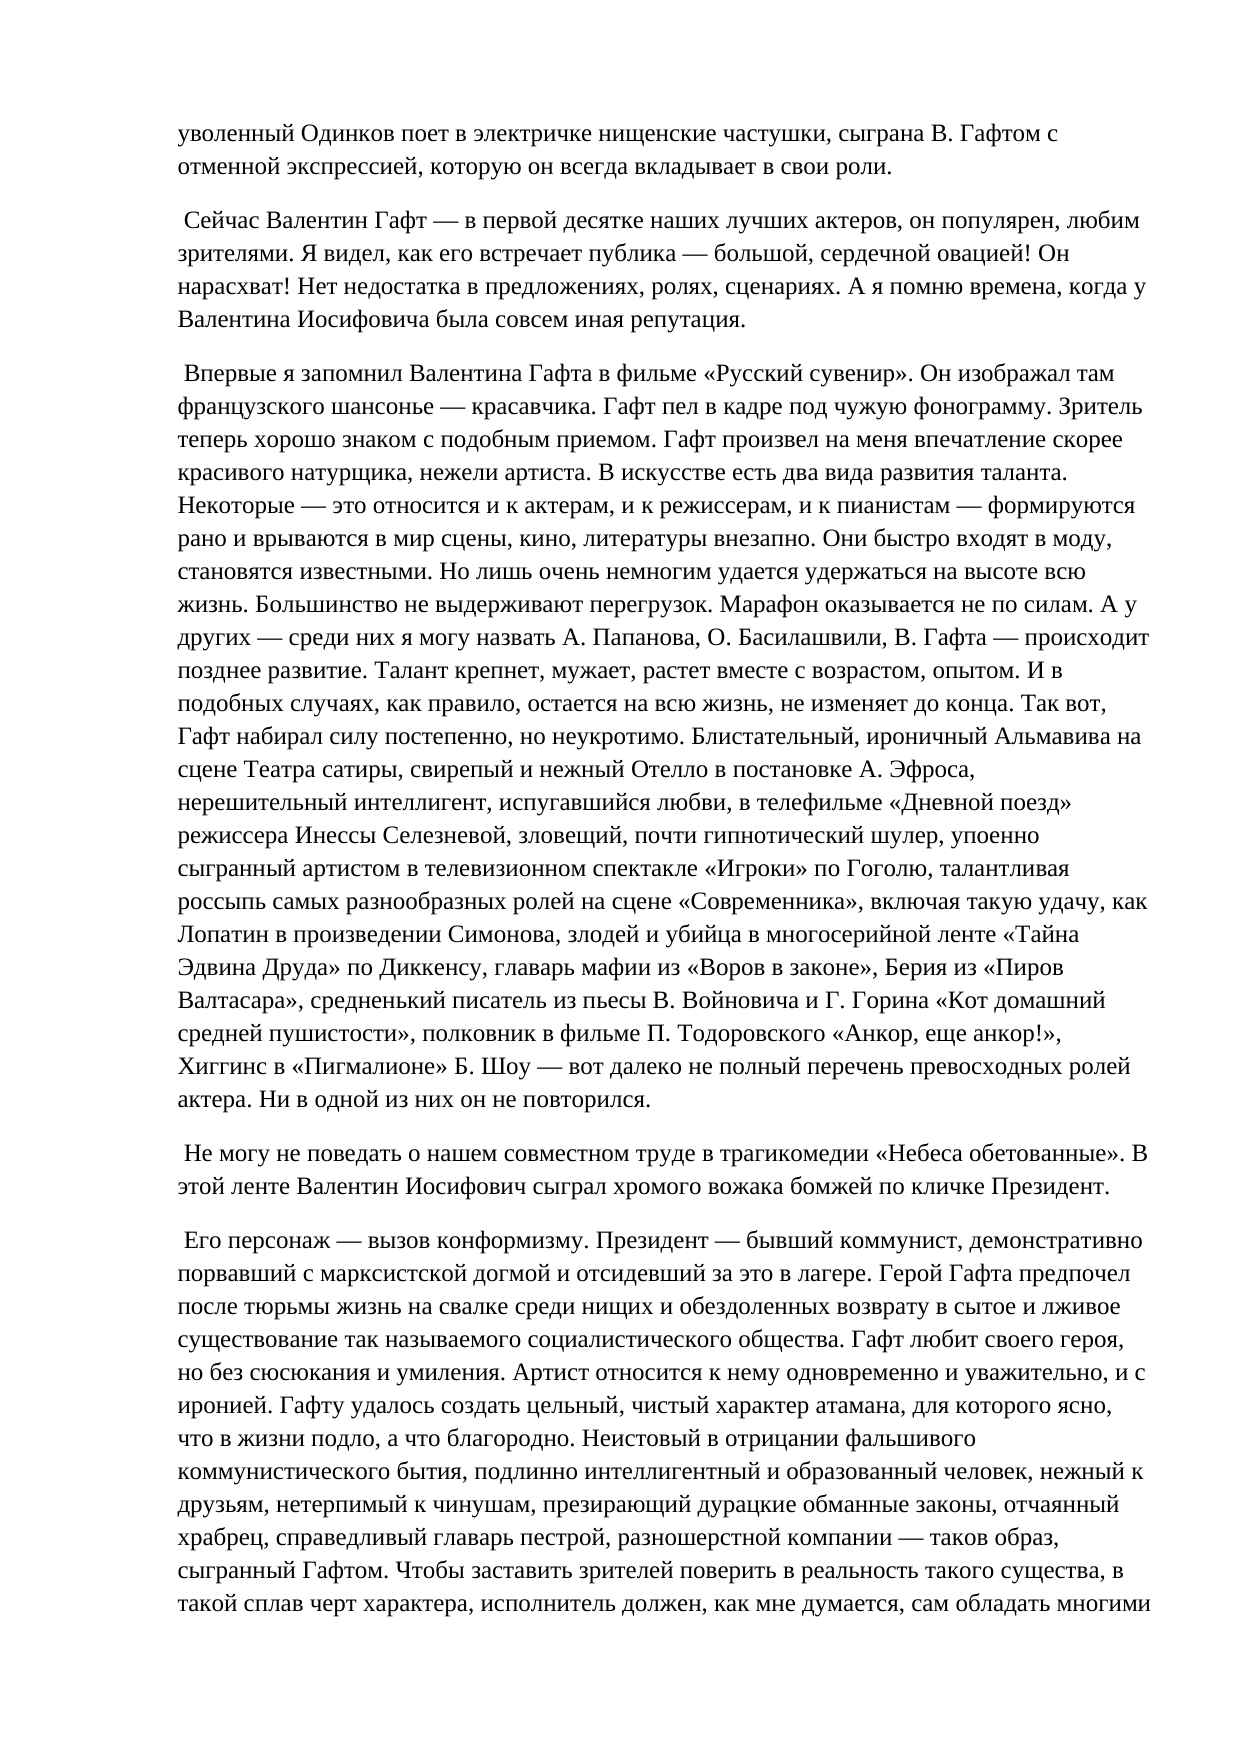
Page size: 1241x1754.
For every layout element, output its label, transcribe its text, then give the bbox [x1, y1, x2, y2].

text Впервые я запомнил Валентина Гафта в фильме «Русский сувенир». Он изображал там французского шансонье — красавчика. Гафт пел в кадре под чужую фонограмму. Зритель теперь хорошо знаком с подобным приемом. Гафт произвел на меня впечатление скорее красивого натурщика, нежели артиста. В искусстве есть два вида развития таланта. Некоторые — это относится и к актерам, и к режиссерам, и к пианистам — формируются рано и врываются в мир сцены, кино, литературы внезапно. Они быстро входят в моду, становятся известными. Но лишь очень немногим удается удержаться на высоте всю жизнь. Большинство не выдерживают перегрузок. Марафон оказывается не по силам. А у других — среди них я могу назвать А. Папанова, О. Басилашвили, В. Гафта — происходит позднее развитие. Талант крепнет, мужает, растет вместе с возрастом, опытом. И в подобных случаях, как правило, остается на всю жизнь, не изменяет до конца. Так вот, Гафт набирал силу постепенно, но неукротимо. Блистательный, ироничный Альмавива на сцене Театра сатиры, свирепый и нежный Отелло в постановке А. Эфроса, нерешительный интеллигент, испугавшийся любви, в телефильме «Дневной поезд» режиссера Инессы Селезневой, зловещий, почти гипнотический шулер, упоенно сыгранный артистом в телевизионном спектакле «Игроки» по Гоголю, талантливая россыпь самых разнообразных ролей на сцене «Современника», включая такую удачу, как Лопатин в произведении Симонова, злодей и убийца в многосерийной ленте «Тайна Эдвина Друда» по Диккенсу, главарь мафии из «Воров в законе», Берия из «Пиров Валтасара», средненький писатель из пьесы В. Войновича и Г. Горина «Кот домашний средней пушистости», полковник в фильме П. Тодоровского «Анкор, еще анкор!», Хиггинс в «Пигмалионе» Б. Шоу — вот далеко не полный перечень превосходных ролей актера. Ни в одной из них он не повторился. [177, 358, 1152, 1113]
text Сейчас Валентин Гафт — в первой десятке наших лучших актеров, он популярен, любим зрителями. Я видел, как его встречает публика — большой, сердечной овацией! Он нарасхват! Нет недостатка в предложениях, ролях, сценариях. А я помню времена, когда у Валентина Иосифовича была совсем иная репутация. [177, 205, 1152, 333]
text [177, 118, 1152, 180]
text Не могу не поведать о нашем совместном труде в трагикомедии «Небеса обетованные». В этой ленте Валентин Иосифович сыграл хромого вожака бомжей по кличке Президент. [177, 1138, 1152, 1200]
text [177, 1225, 1152, 1617]
